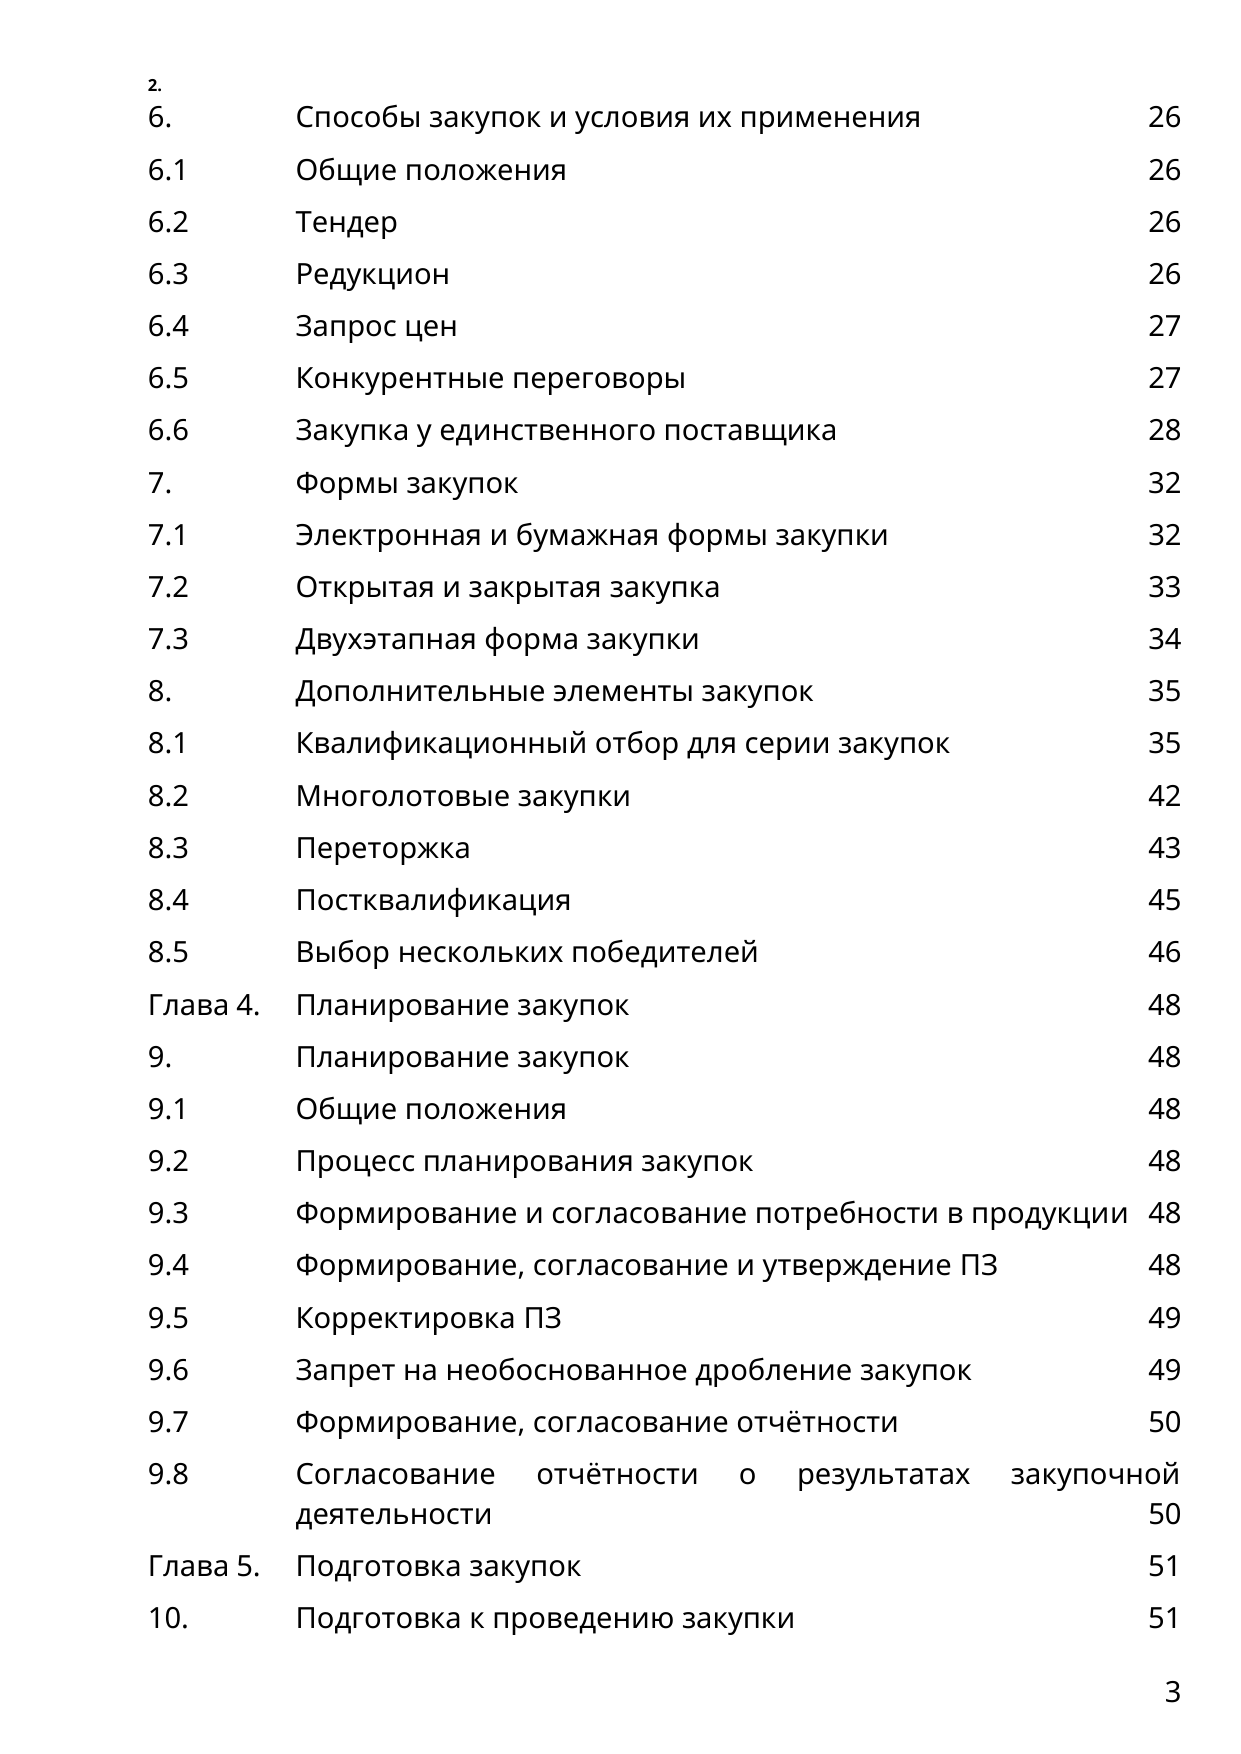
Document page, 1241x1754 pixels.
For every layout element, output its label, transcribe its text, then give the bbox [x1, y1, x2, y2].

text 9.8 Согласование отчётности о результатах закупочной деятельности 50 [148, 1453, 1181, 1533]
text 9.2 Процесс планирования закупок 48 [148, 1140, 1181, 1180]
text 10. Подготовка к проведению закупки 51 [148, 1597, 1181, 1637]
text 6.5 Конкурентные переговоры 27 [148, 357, 1181, 397]
text 9. Планирование закупок 48 [148, 1036, 1181, 1076]
text 6.2 Тендер 26 [148, 201, 1181, 241]
text 7.2 Открытая и закрытая закупка 33 [148, 566, 1181, 606]
text 8.2 Многолотовые закупки 42 [148, 775, 1181, 815]
text 8.3 Переторжка 43 [148, 827, 1181, 867]
text 8.4 Постквалификация 45 [148, 879, 1181, 919]
text 6. Способы закупок и условия их применения 26 [148, 97, 1181, 136]
text 8.5 Выбор нескольких победителей 46 [148, 932, 1181, 971]
text 7.1 Электронная и бумажная формы закупки 32 [148, 514, 1181, 554]
text 6.6 Закупка у единственного поставщика 28 [148, 410, 1181, 449]
text 8.1 Квалификационный отбор для серии закупок 35 [148, 723, 1181, 762]
text 6.3 Редукцион 26 [148, 253, 1181, 293]
text 6.1 Общие положения 26 [148, 149, 1181, 188]
text Глава 5. Подготовка закупок 51 [148, 1545, 1181, 1585]
text 9.1 Общие положения 48 [148, 1088, 1181, 1128]
text 9.3 Формирование и согласование потребности в продукции 48 [148, 1192, 1181, 1232]
text 8. Дополнительные элементы закупок 35 [148, 671, 1181, 710]
text Глава 4. Планирование закупок 48 [148, 984, 1181, 1023]
text 6.4 Запрос цен 27 [148, 305, 1181, 345]
text 9.7 Формирование, согласование отчётности 50 [148, 1401, 1181, 1441]
text 7. Формы закупок 32 [148, 462, 1181, 502]
text 9.4 Формирование, согласование и утверждение ПЗ 48 [148, 1245, 1181, 1284]
text 9.6 Запрет на необоснованное дробление закупок 49 [148, 1349, 1181, 1389]
text 9.5 Корректировка ПЗ 49 [148, 1297, 1181, 1337]
text 7.3 Двухэтапная форма закупки 34 [148, 618, 1181, 658]
